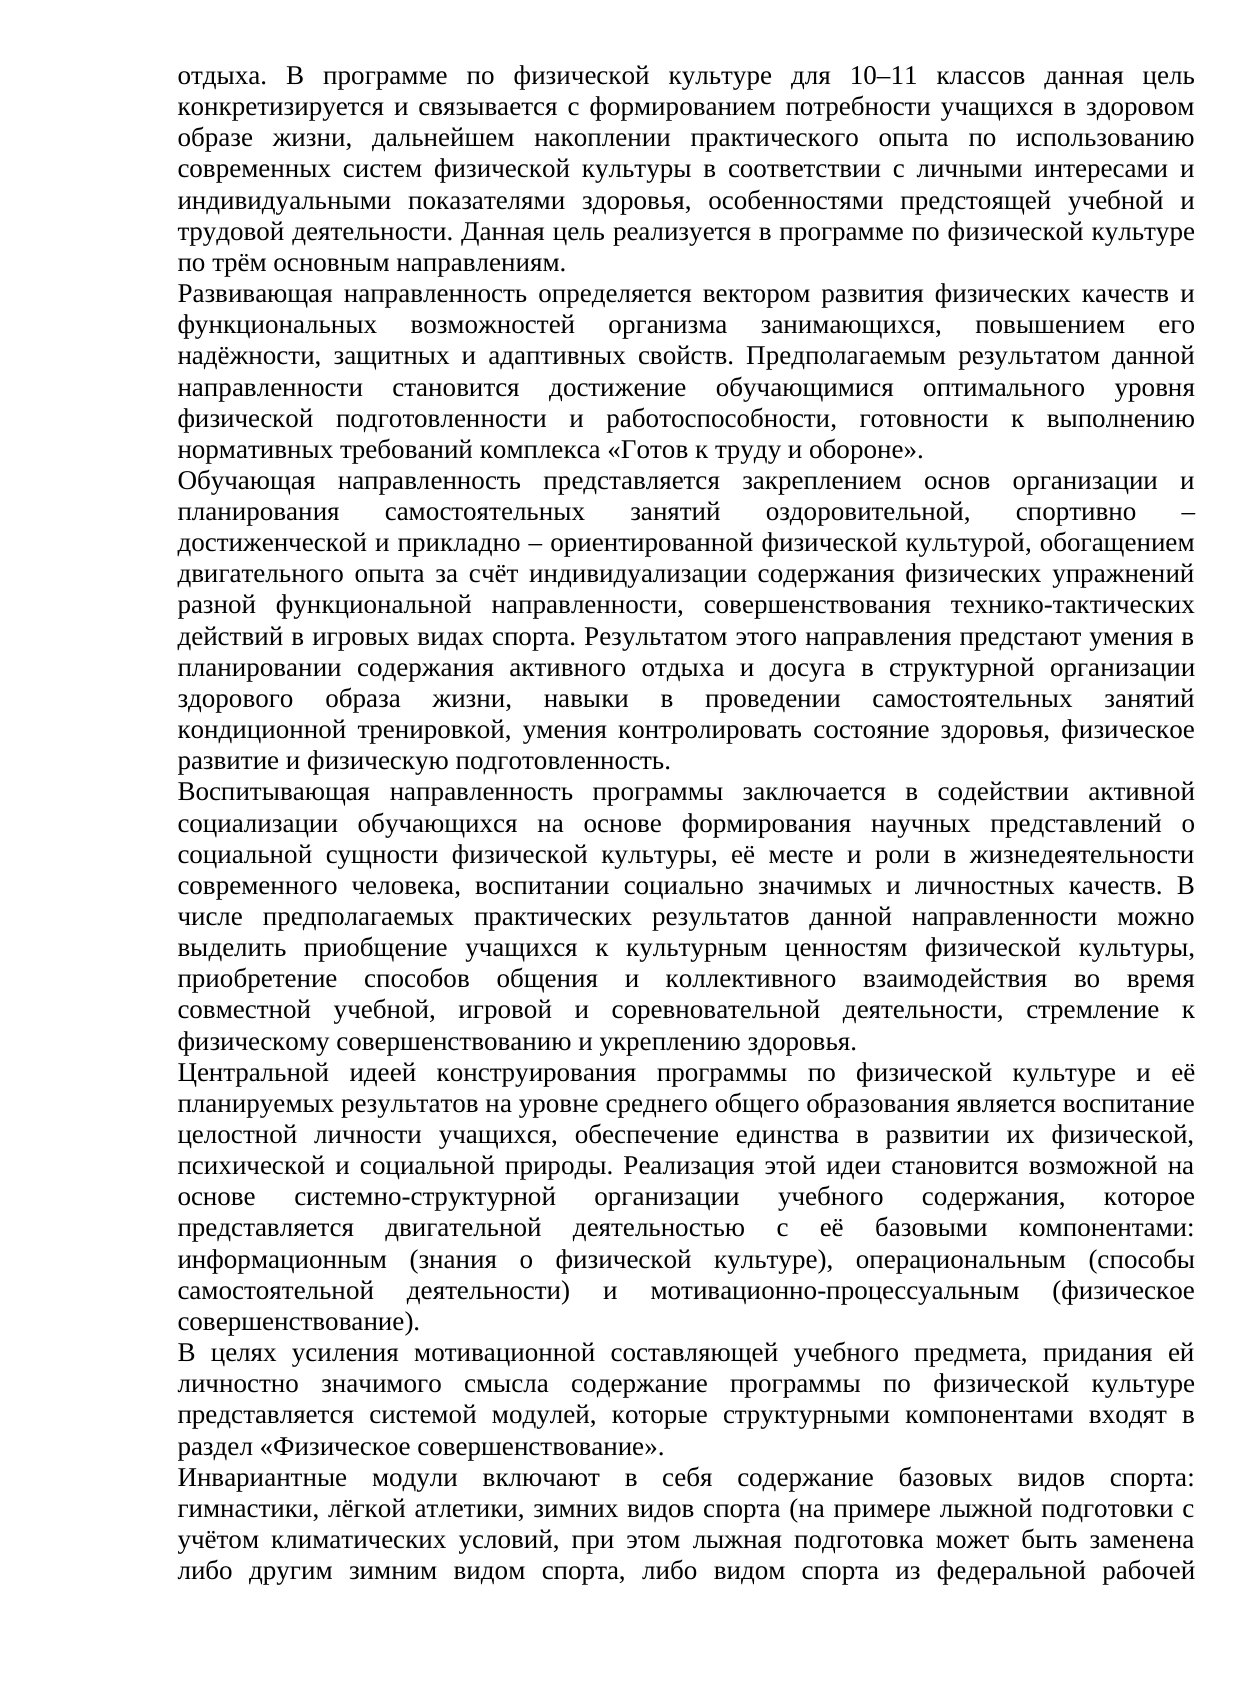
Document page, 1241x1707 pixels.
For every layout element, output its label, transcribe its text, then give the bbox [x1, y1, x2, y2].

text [177, 59, 1196, 277]
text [177, 1461, 1196, 1585]
text Развивающая направленность определяется вектором развития физических качеств и функциональных возможностей организма занимающихся, повышением его надёжности, защитных и адаптивных свойств. Предполагаемым результатом данной направленности становится достижение обучающимися оптимального уровня физической подготовленности и работоспособности, готовности к выполнению нормативных требований комплекса «Готов к труду и обороне». [177, 277, 1196, 464]
text В целях усиления мотивационной составляющей учебного предмета, придания ей личностно значимого смысла содержание программы по физической культуре представляется системой модулей, которые структурными компонентами входят в раздел «Физическое совершенствование». [177, 1336, 1196, 1461]
text Обучающая направленность представляется закреплением основ организации и планирования самостоятельных занятий оздоровительной, спортивно – достиженческой и прикладно – ориентированной физической культурой, обогащением двигательного опыта за счёт индивидуализации содержания физических упражнений разной функциональной направленности, совершенствования технико-тактических действий в игровых видах спорта. Результатом этого направления предстают умения в планировании содержания активного отдыха и досуга в структурной организации здорового образа жизни, навыки в проведении самостоятельных занятий кондиционной тренировкой, умения контролировать состояние здоровья, физическое развитие и физическую подготовленность. [177, 464, 1196, 776]
text Центральной идеей конструирования программы по физической культуре и её планируемых результатов на уровне среднего общего образования является воспитание целостной личности учащихся, обеспечение единства в развитии их физической, психической и социальной природы. Реализация этой идеи становится возможной на основе системно-структурной организации учебного содержания, которое представляется двигательной деятельностью с её базовыми компонентами: информационным (знания о физической культуре), операциональным (способы самостоятельной деятельности) и мотивационно-процессуальным (физическое совершенствование). [177, 1056, 1196, 1336]
text Воспитывающая направленность программы заключается в содействии активной социализации обучающихся на основе формирования научных представлений о социальной сущности физической культуры, её месте и роли в жизнедеятельности современного человека, воспитании социально значимых и личностных качеств. В числе предполагаемых практических результатов данной направленности можно выделить приобщение учащихся к культурным ценностям физической культуры, приобретение способов общения и коллективного взаимодействия во время совместной учебной, игровой и соревновательной деятельности, стремление к физическому совершенствованию и укреплению здоровья. [177, 776, 1196, 1056]
